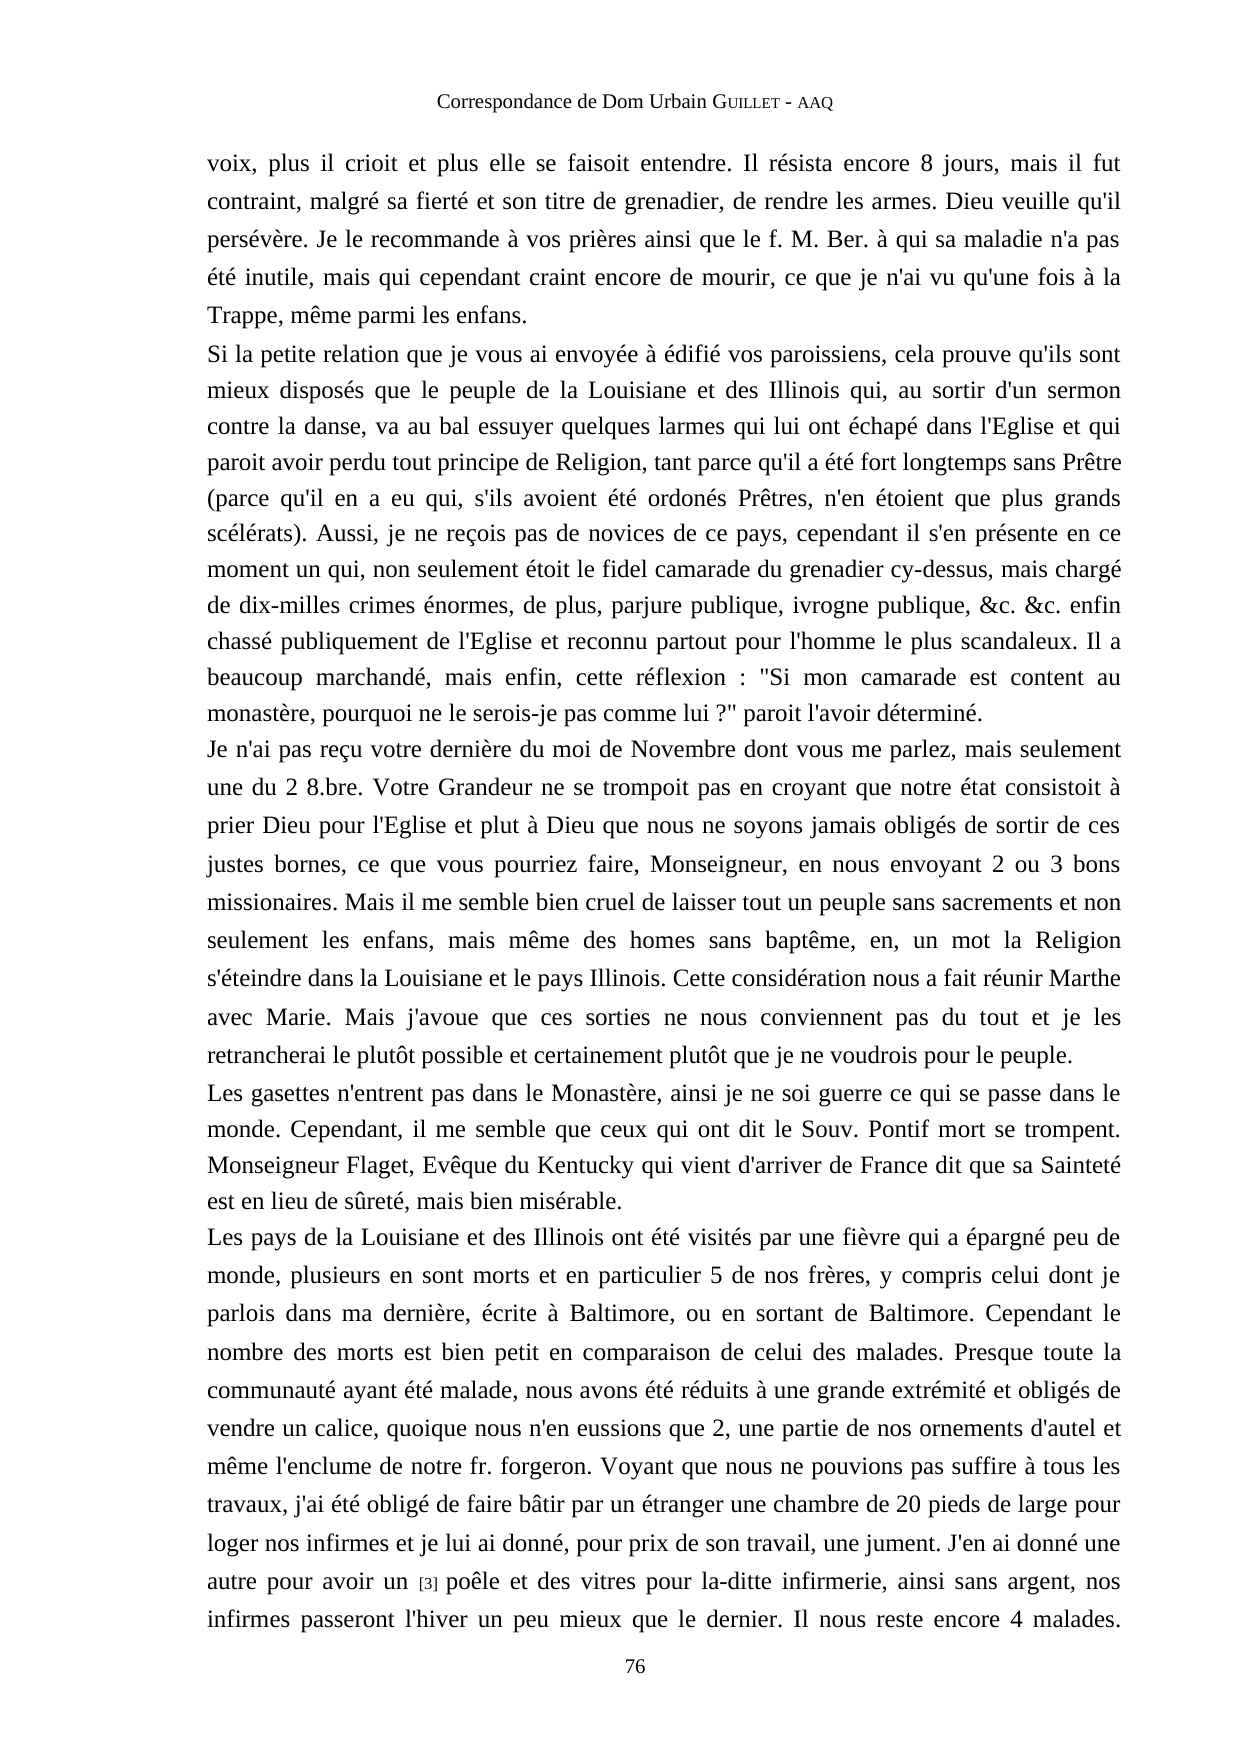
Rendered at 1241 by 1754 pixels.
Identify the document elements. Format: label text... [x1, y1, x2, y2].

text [207, 1222, 1122, 1633]
text Si la petite relation que je vous ai envoyée à édifié vos paroissiens, cela prouve qu'ils sont mieux disposés que le peuple de la Louisiane et des Illinois qui, au sortir d'un sermon contre la danse, va au bal essuyer quelques larmes qui lui ont échapé dans l'Eglise et qui paroit avoir perdu tout principe de Religion, tant parce qu'il a été fort longtemps sans Prêtre (parce qu'il en a eu qui, s'ils avoient été ordonés Prêtres, n'en étoient que plus grands scélérats). Aussi, je ne reçois pas de novices de ce pays, cependant il s'en présente en ce moment un qui, non seulement étoit le fidel camarade du grenadier cy-dessus, mais chargé de dix-milles crimes énormes, de plus, parjure publique, ivrogne publique, &c. &c. enfin chassé publiquement de l'Eglise et reconnu partout pour l'homme le plus scandaleux. Il a beaucoup marchandé, mais enfin, cette réflexion : "Si mon camarade est content au monastère, pourquoi ne le serois-je pas comme lui ?" paroit l'avoir déterminé. [207, 339, 1122, 727]
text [207, 148, 1122, 329]
text Je n'ai pas reçu votre dernière du moi de Novembre dont vous me parlez, mais seulement une du 2 8.bre. Votre Grandeur ne se trompoit pas en croyant que notre état consistoit à prier Dieu pour l'Eglise et plut à Dieu que nous ne soyons jamais obligés de sortir de ces justes bornes, ce que vous pourriez faire, Monseigneur, en nous envoyant 2 ou 3 bons missionaires. Mais il me semble bien cruel de laisser tout un peuple sans sacrements et non seulement les enfans, mais même des homes sans baptême, en, un mot la Religion s'éteindre dans la Louisiane et le pays Illinois. Cette considération nous a fait réunir Marthe avec Marie. Mais j'avoue que ces sorties ne nous conviennent pas du tout et je les retrancherai le plutôt possible et certainement plutôt que je ne voudrois pour le peuple. [207, 734, 1122, 1069]
text Les gasettes n'entrent pas dans le Monastère, ainsi je ne soi guerre ce qui se passe dans le monde. Cependant, il me semble que ceux qui ont dit le Souv. Pontif mort se trompent. Monseigneur Flaget, Evêque du Kentucky qui vient d'arriver de France dit que sa Sainteté est en lieu de sûreté, mais bien misérable. [207, 1078, 1122, 1215]
